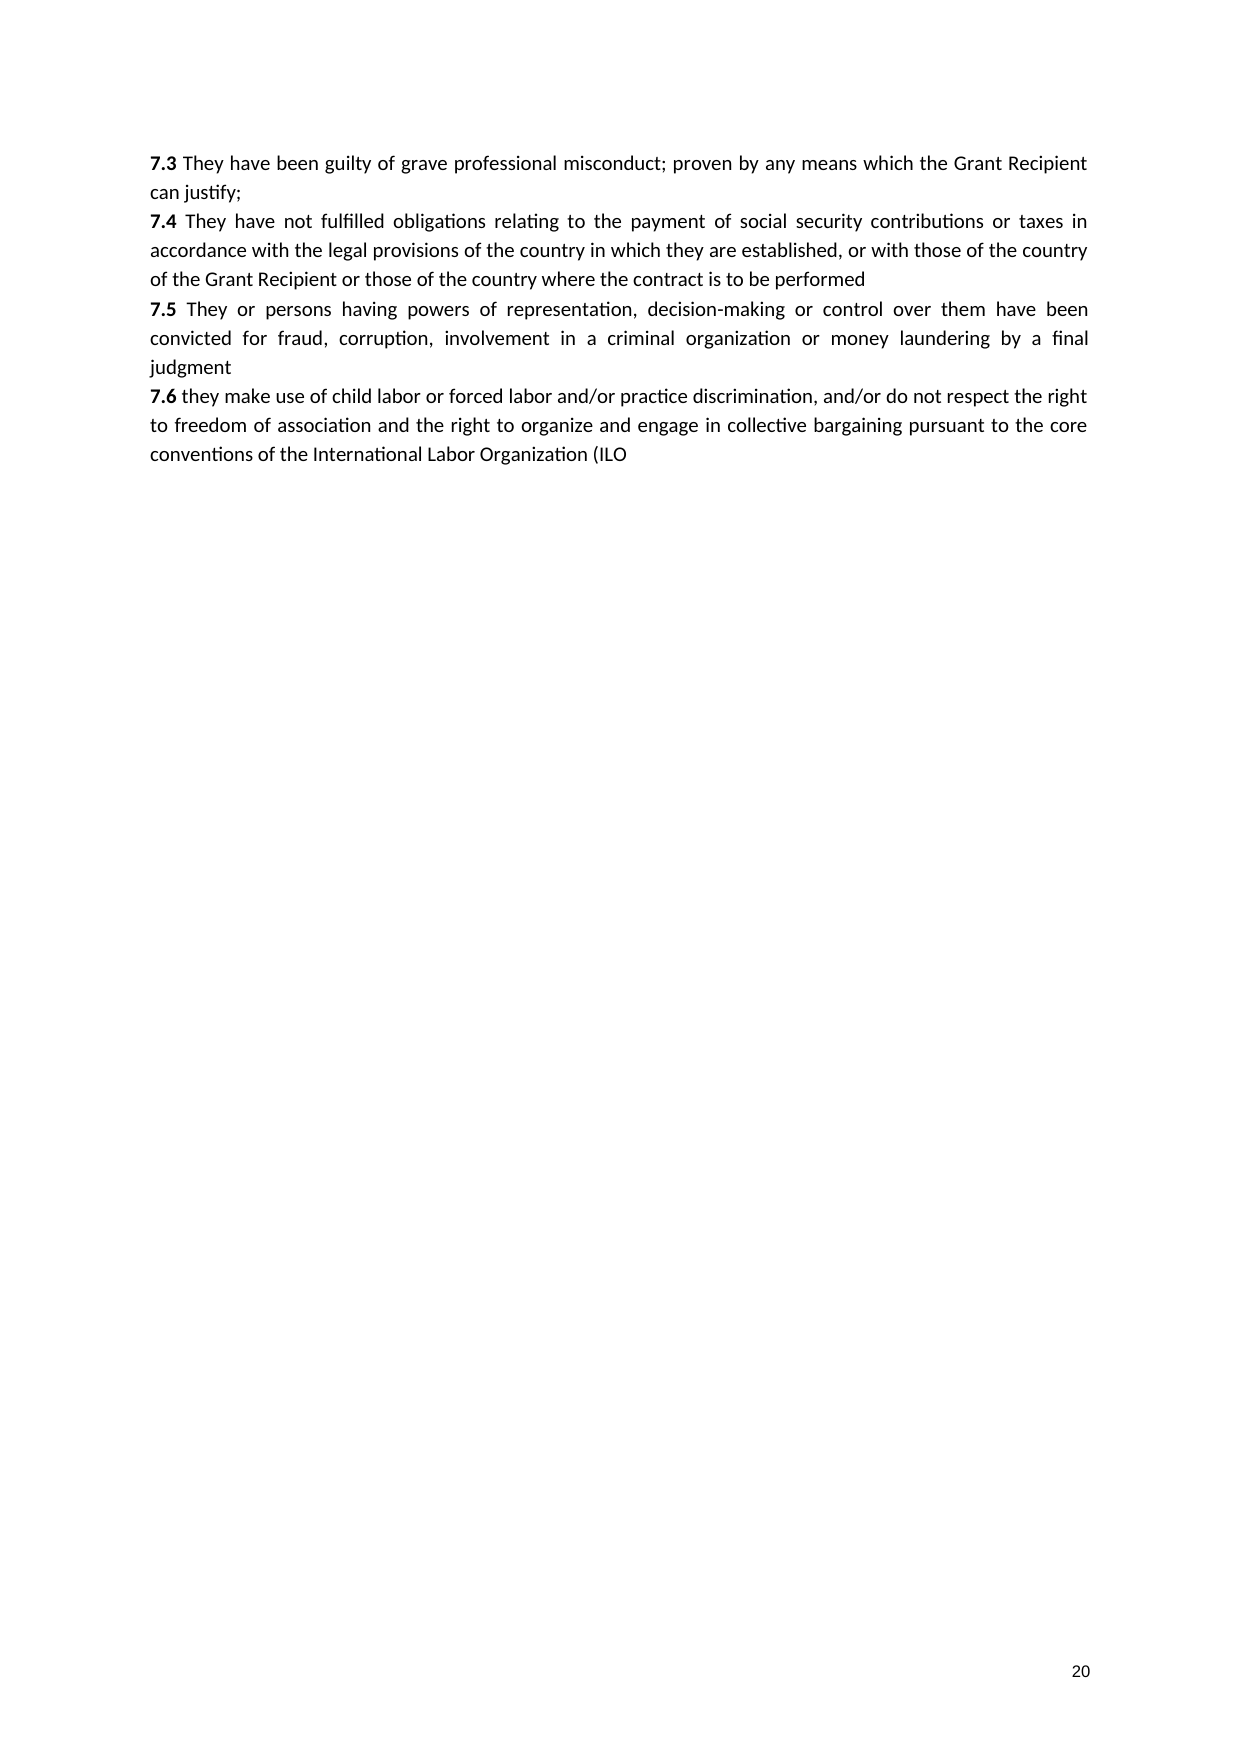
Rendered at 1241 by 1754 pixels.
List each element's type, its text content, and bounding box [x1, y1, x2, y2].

text 7.3 They have been guilty of grave professional misconduct; proven by any means which the Grant Recipient can justify; [150, 150, 1090, 204]
text 7.5 They or persons having powers of representation, decision-making or control over them have been convicted for fraud, corruption, involvement in a criminal organization or money laundering by a final judgment [150, 296, 1090, 379]
text 7.6 they make use of child labor or forced labor and/or practice discrimination, and/or do not respect the right to freedom of association and the right to organize and engage in collective bargaining pursuant to the core conventions of the International Labor Organization (ILO [150, 383, 1090, 467]
text 7.4 They have not fulfilled obligations relating to the payment of social security contributions or taxes in accordance with the legal provisions of the country in which they are established, or with those of the country of the Grant Recipient or those of the country where the contract is to be performed [150, 208, 1090, 292]
